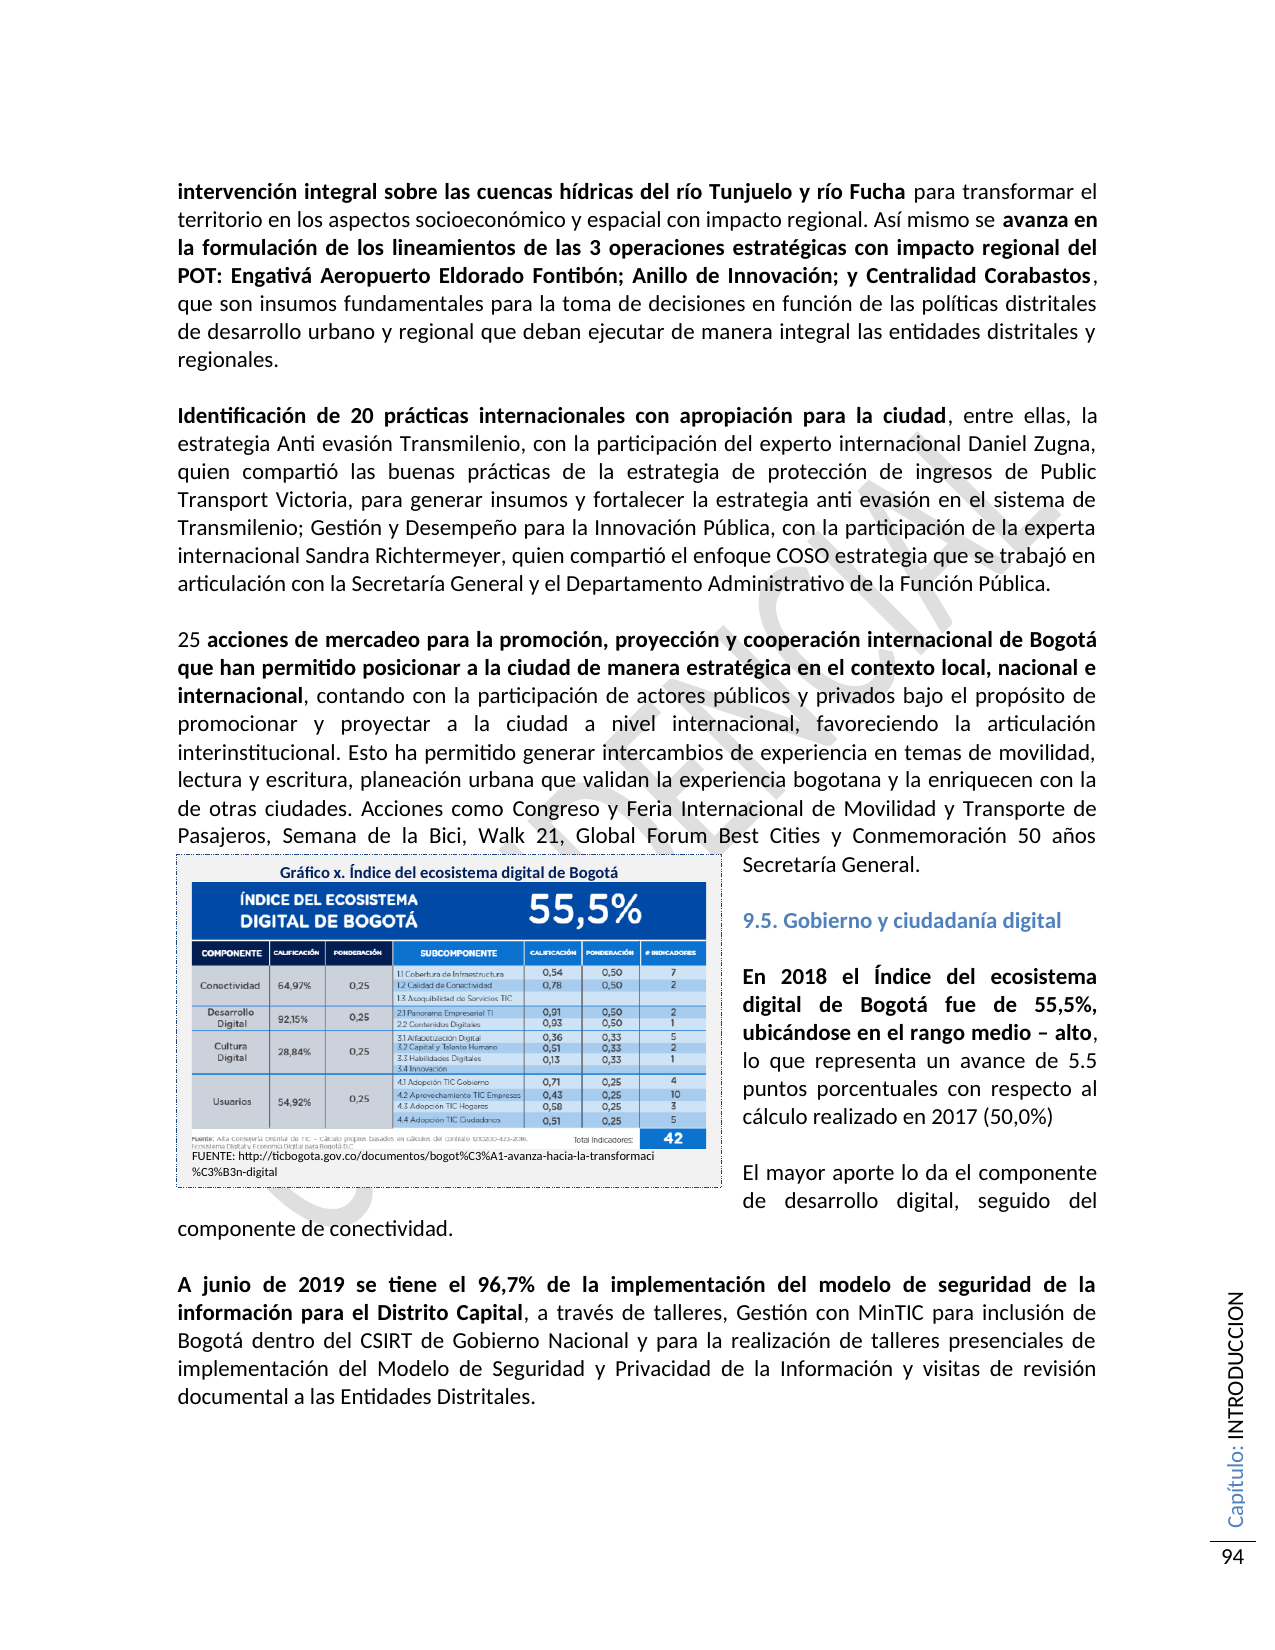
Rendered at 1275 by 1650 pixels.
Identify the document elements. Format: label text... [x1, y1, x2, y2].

picture [191, 882, 707, 1149]
text El mayor aporte lo da el componente de desarrollo digital, seguido del componente de conectividad. [177, 1158, 1098, 1242]
subtitle Gobierno y ciudadanía digital [722, 906, 1098, 934]
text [177, 177, 1098, 373]
text En 2018 el Índice del ecosistema digital de Bogotá fue de 55,5%, ubicándose en el rango medio – alto, lo que representa un avance de 5.5 puntos porcentuales con respecto al cálculo realizado en 2017 (50,0%) [722, 962, 1098, 1130]
text Identificación de 20 prácticas internacionales con apropiación para la ciudad, entre ellas, la estrategia Anti evasión Transmilenio, con la participación del experto internacional Daniel Zugna, quien compartió las buenas prácticas de la estrategia de protección de ingresos de Public Transport Victoria, para generar insumos y fortalecer la estrategia anti evasión en el sistema de Transmilenio; Gestión y Desempeño para la Innovación Pública, con la participación de la experta internacional Sandra Richtermeyer, quien compartió el enfoque COSO estrategia que se trabajó en articulación con la Secretaría General y el Departamento Administrativo de la Función Pública. [177, 401, 1098, 597]
text A junio de 2019 se tiene el 96,7% de la implementación del modelo de seguridad de la información para el Distrito Capital, a través de talleres, Gestión con MinTIC para inclusión de Bogotá dentro del CSIRT de Gobierno Nacional y para la realización de talleres presenciales de implementación del Modelo de Seguridad y Privacidad de la Información y visitas de revisión documental a las Entidades Distritales. [177, 1270, 1098, 1410]
text 25 acciones de mercadeo para la promoción, proyección y cooperación internacional de Bogotá que han permitido posicionar a la ciudad de manera estratégica en el contexto local, nacional e internacional, contando con la participación de actores públicos y privados bajo el propósito de promocionar y proyectar a la ciudad a nivel internacional, favoreciendo la articulación interinstitucional. Esto ha permitido generar intercambios de experiencia en temas de movilidad, lectura y escritura, planeación urbana que validan la experiencia bogotana y la enriquecen con la de otras ciudades. Acciones como Congreso y Feria Internacional de Movilidad y Transporte de Pasajeros, Semana de la Bici, Walk 21, Global Forum Best Cities y Conmemoración 50 años Secretaría General. [177, 626, 1098, 878]
